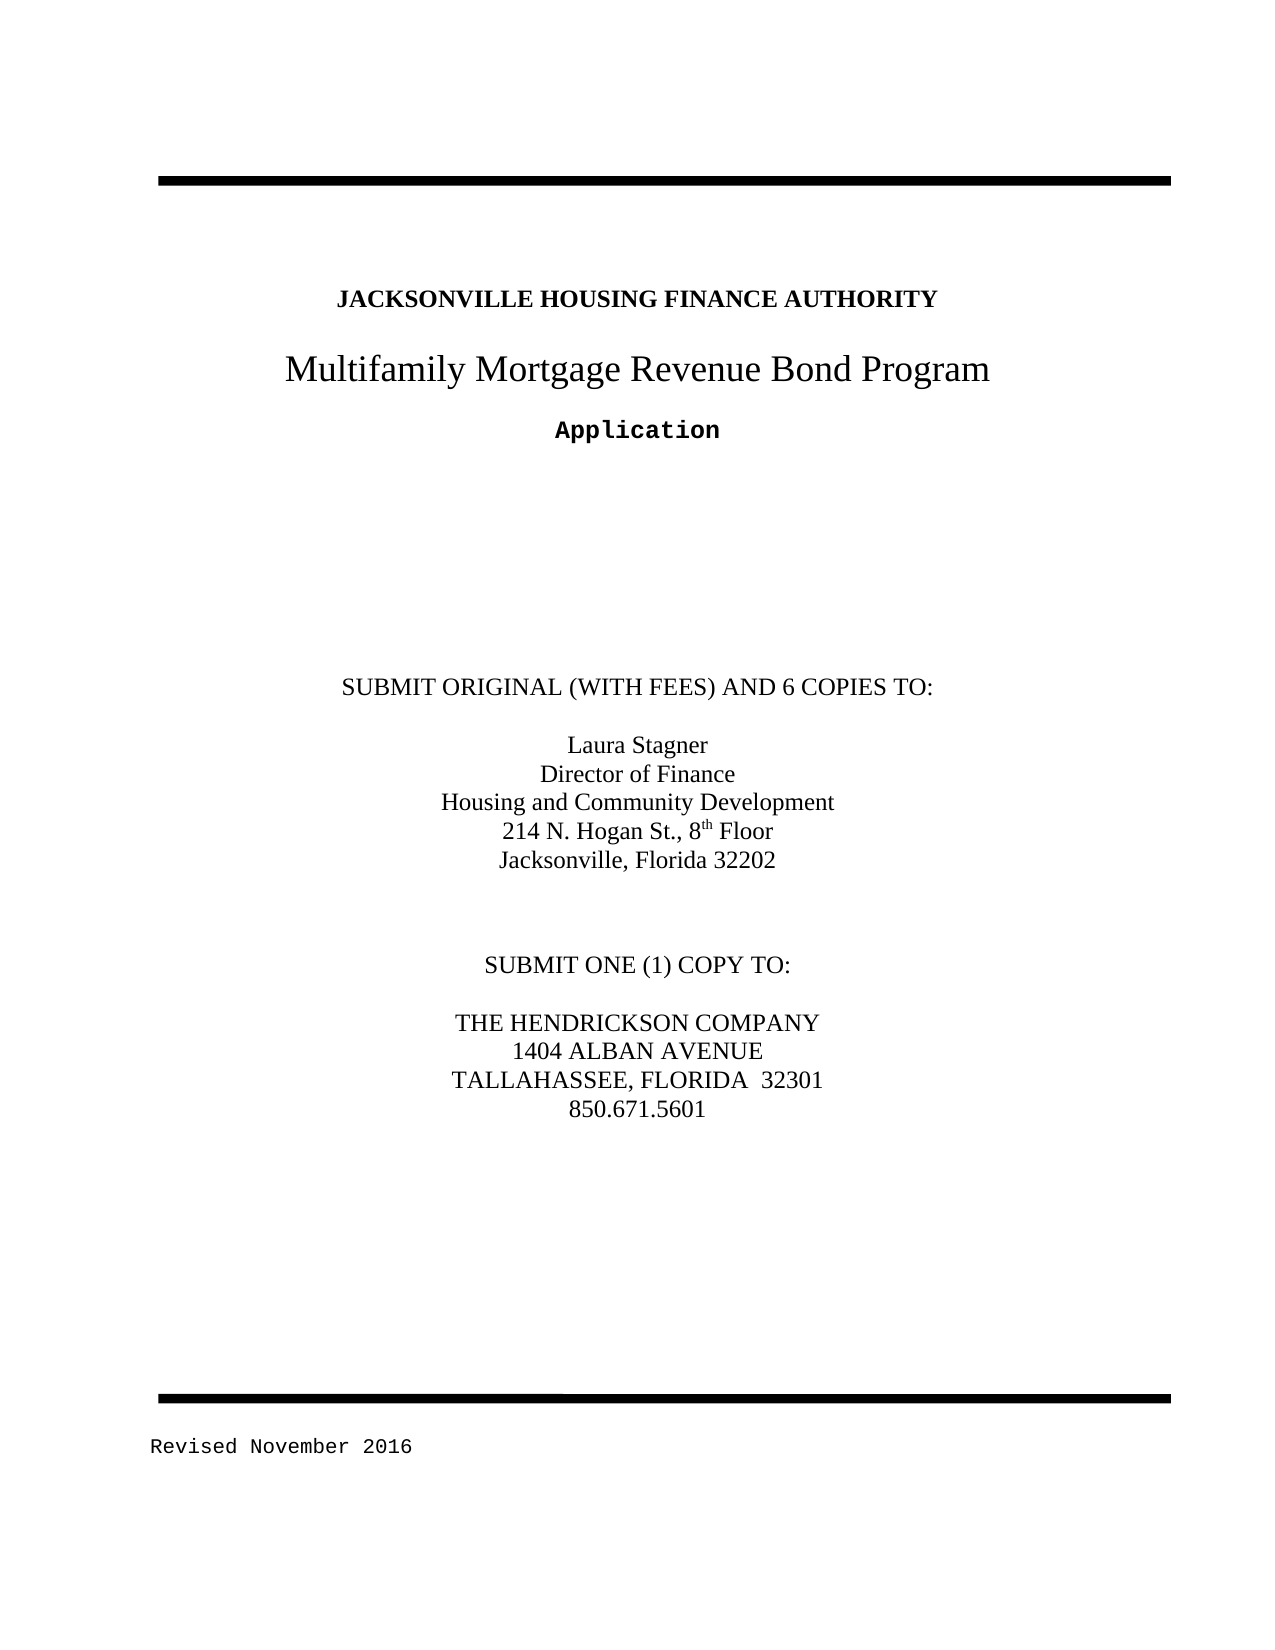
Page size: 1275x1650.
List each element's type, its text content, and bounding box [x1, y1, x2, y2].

text Application [150, 417, 1125, 446]
text Director of Finance [150, 759, 1125, 787]
text Laura Stagner [150, 730, 1125, 759]
text Jacksonville, Florida 32202 [150, 845, 1125, 897]
text SUBMIT ORIGINAL (WITH FEES) AND 6 COPIES TO: [150, 672, 1125, 701]
text SUBMIT ONE (1) COPY TO: [150, 950, 1125, 979]
text TALLAHASSEE, FLORIDA 32301 [150, 1065, 1125, 1094]
text 850.671.5601 [150, 1094, 1125, 1123]
text 214 N. Hogan St., 8th Floor [150, 816, 1125, 845]
text Revised November 2016 [150, 1436, 1125, 1459]
subtitle Multifamily Mortgage Revenue Bond Program [150, 346, 1125, 389]
text Housing and Community Development [150, 787, 1125, 816]
text 1404 ALBAN AVENUE [150, 1036, 1125, 1065]
text THE HENDRICKSON COMPANY [150, 1008, 1125, 1036]
subtitle HOUSING FINANCE AUTHORITY [150, 284, 1125, 313]
